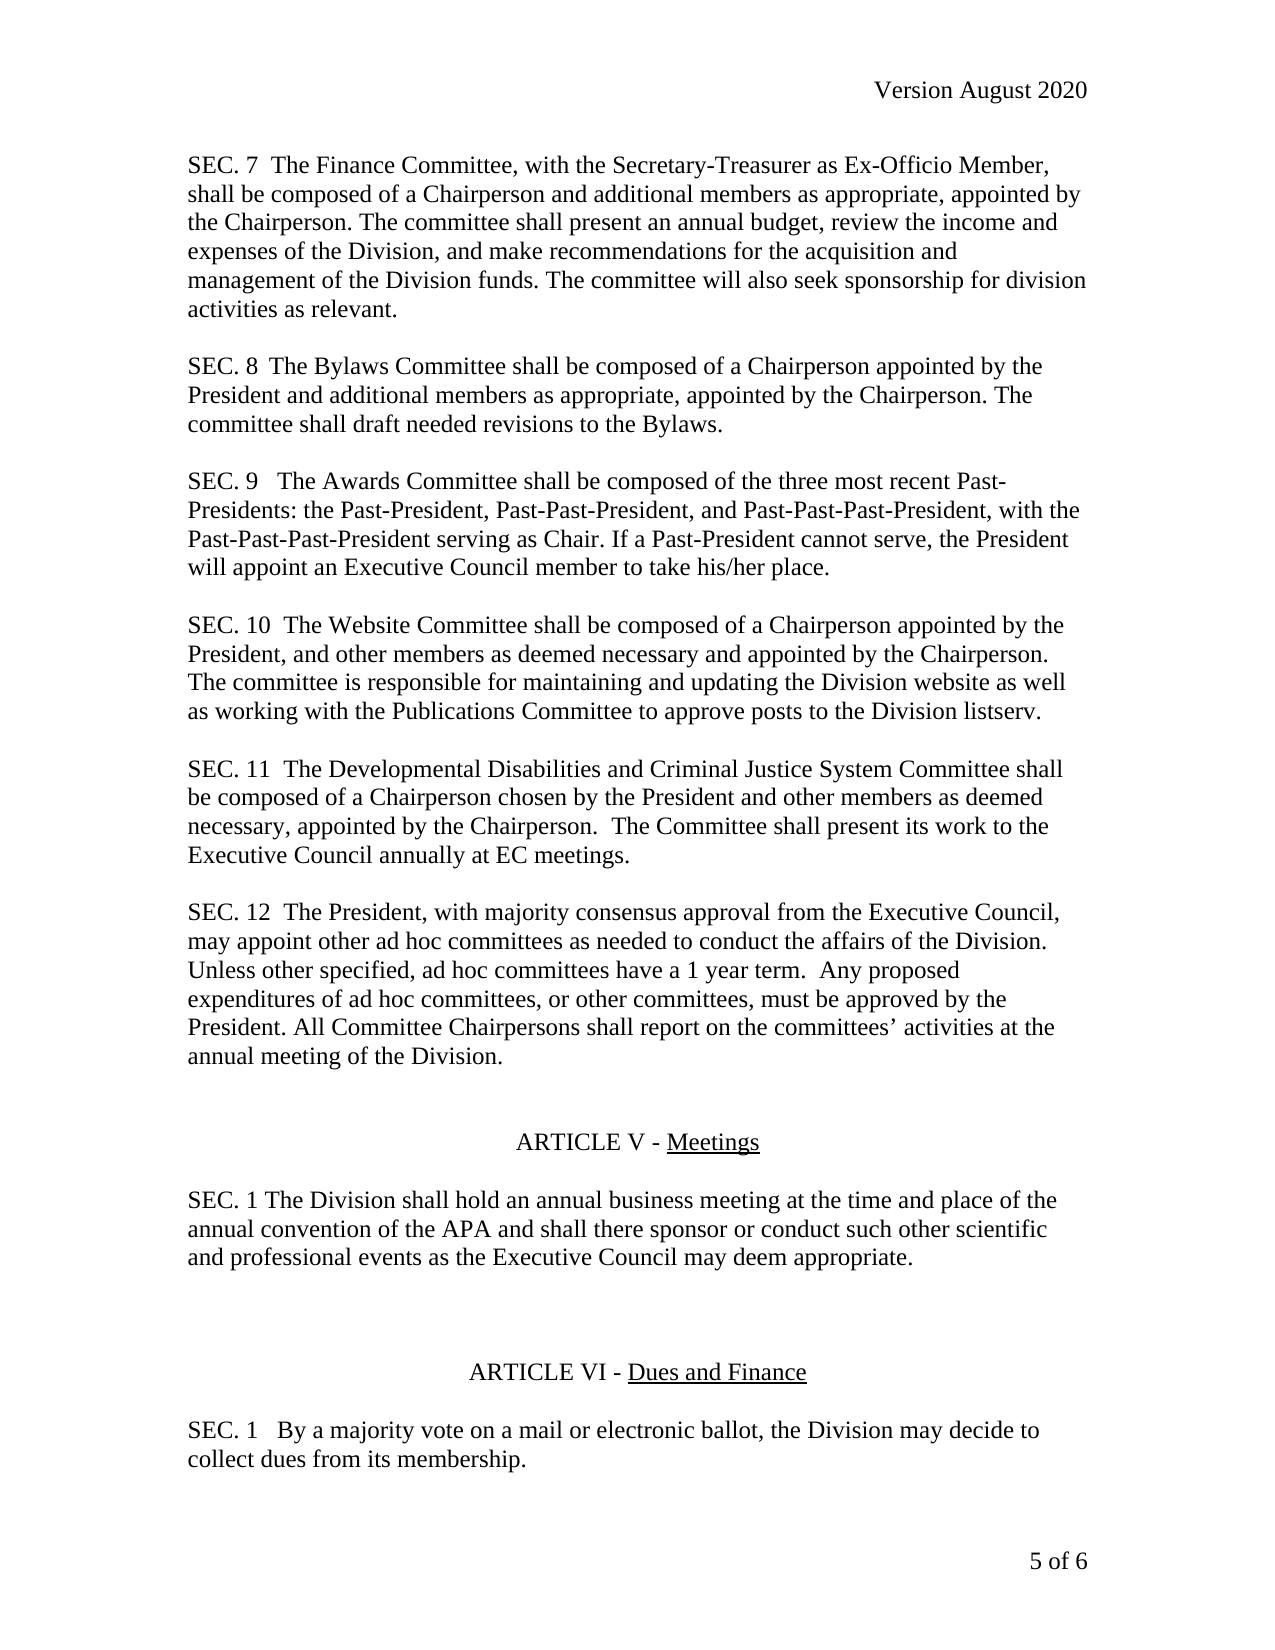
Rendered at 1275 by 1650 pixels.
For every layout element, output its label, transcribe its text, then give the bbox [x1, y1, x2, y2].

text SEC. 1 By a majority vote on a mail or electronic ballot, the Division may decide to collect dues from its membership. [187, 1415, 1087, 1472]
text ARTICLE V - Meetings [187, 1127, 1087, 1156]
text SEC. 10 The Website Committee shall be composed of a Chairperson appointed by the President, and other members as deemed necessary and appointed by the Chairperson. The committee is responsible for maintaining and updating the Division website as well as working with the Publications Committee to approve posts to the Division listserv. [187, 610, 1087, 725]
text SEC. 9 The Awards Committee shall be composed of the three most recent Past-Presidents: the Past-President, Past-Past-President, and Past-Past-Past-President, with the Past-Past-Past-President serving as Chair. If a Past-President cannot serve, the President will appoint an Executive Council member to take his/her place. [187, 466, 1087, 581]
text SEC. 11 The Developmental Disabilities and Criminal Justice System Committee shall be composed of a Chairperson chosen by the President and other members as deemed necessary, appointed by the Chairperson. The Committee shall present its work to the Executive Council annually at EC meetings. [187, 754, 1087, 869]
text SEC. 7 The Finance Committee, with the Secretary-Treasurer as Ex-Officio Member, shall be composed of a Chairperson and additional members as appropriate, appointed by the Chairperson. The committee shall present an annual budget, review the income and expenses of the Division, and make recommendations for the acquisition and management of the Division funds. The committee will also seek sponsorship for division activities as relevant. [187, 150, 1087, 322]
text SEC. 12 The President, with majority consensus approval from the Executive Council, may appoint other ad hoc committees as needed to conduct the affairs of the Division. Unless other specified, ad hoc committees have a 1 year term. Any proposed expenditures of ad hoc committees, or other committees, must be approved by the President. All Committee Chairpersons shall report on the committees’ activities at the annual meeting of the Division. [187, 897, 1087, 1070]
text SEC. 8 The Bylaws Committee shall be composed of a Chairperson appointed by the President and additional members as appropriate, appointed by the Chairperson. The committee shall draft needed revisions to the Bylaws. [187, 351, 1087, 437]
text ARTICLE VI - Dues and Finance [187, 1357, 1087, 1386]
text SEC. 1 The Division shall hold an annual business meeting at the time and place of the annual convention of the APA and shall there sponsor or conduct such other scientific and professional events as the Executive Council may deem appropriate. [187, 1185, 1087, 1271]
